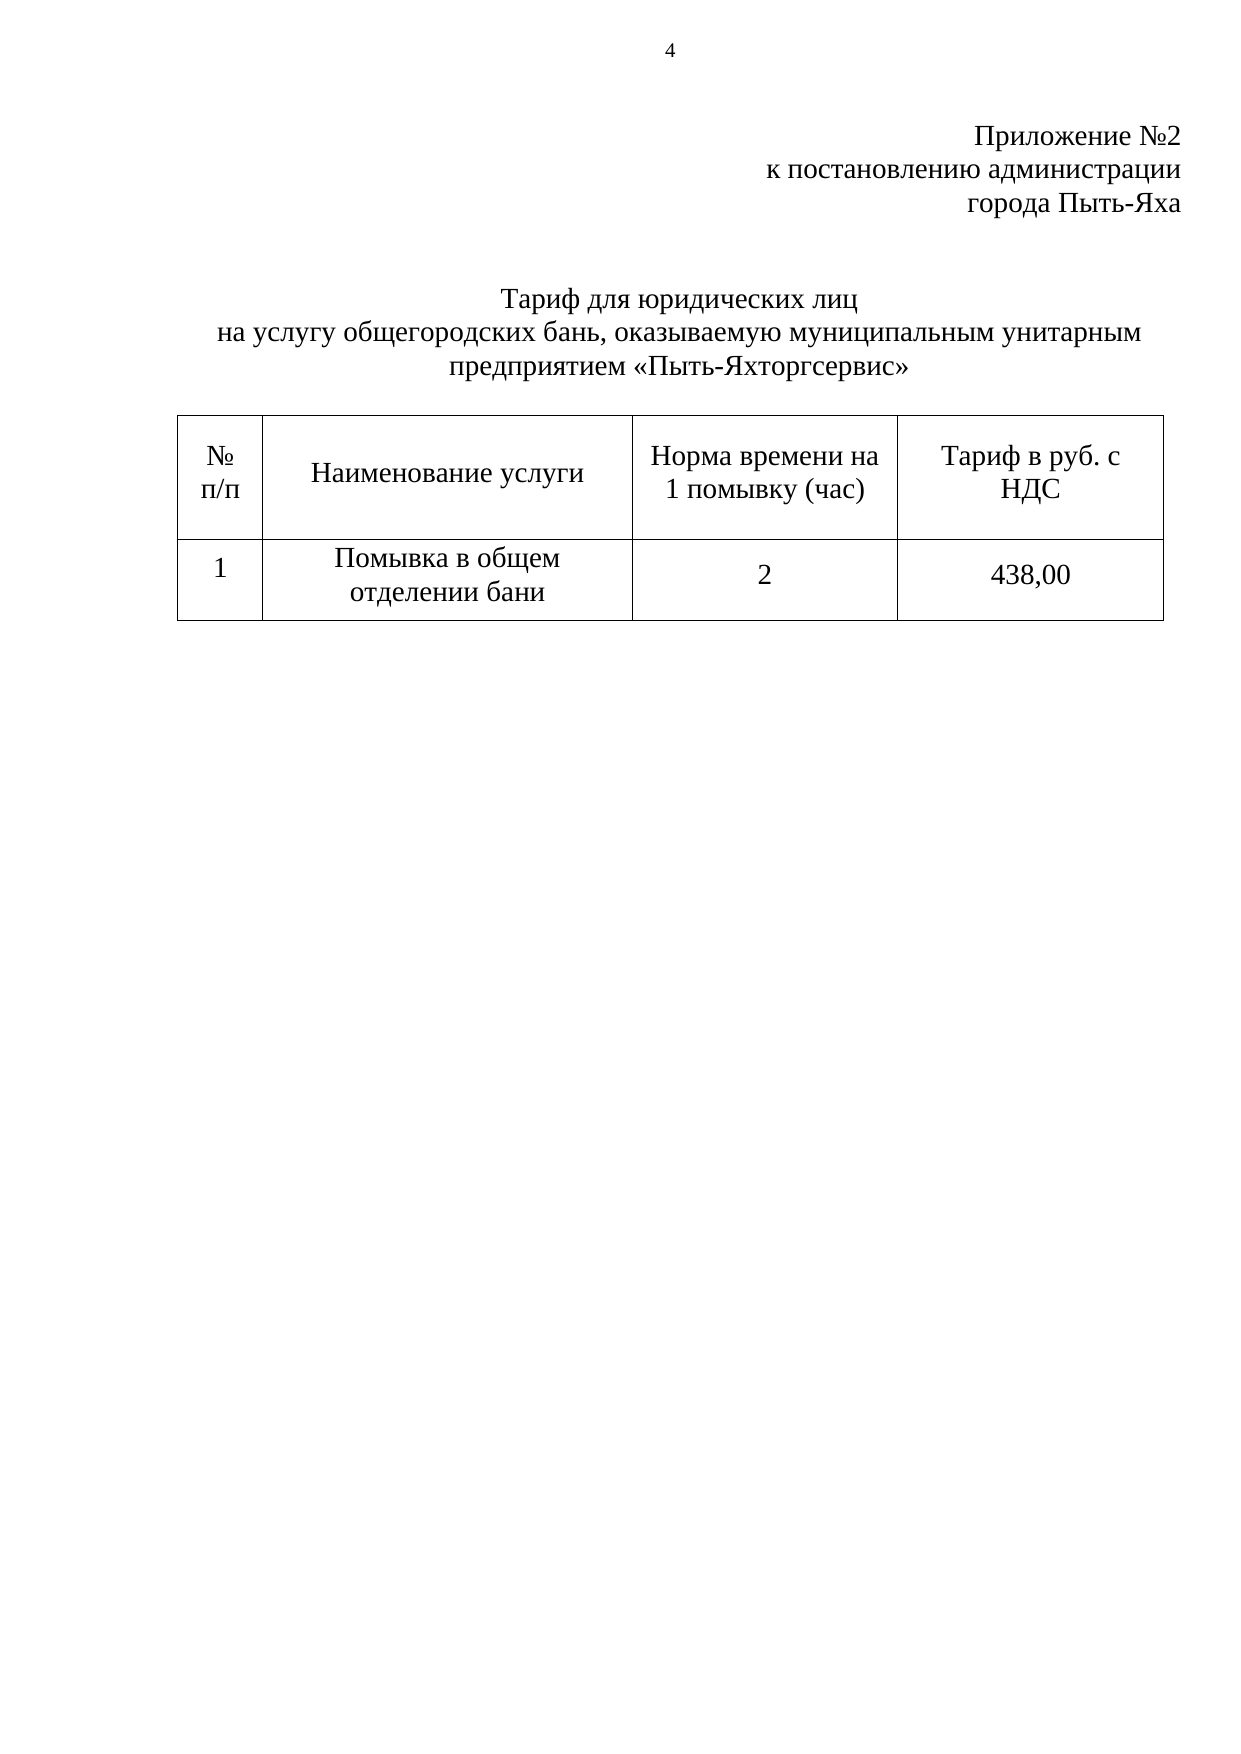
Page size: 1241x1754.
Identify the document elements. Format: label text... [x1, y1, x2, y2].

table_cell 1 [178, 540, 262, 620]
table_cell Помывка в общем отделении бани [263, 540, 632, 620]
table_header Тариф в руб. с НДС [898, 416, 1163, 539]
text к постановлению администрации [177, 152, 1181, 185]
table_header Наименование услуги [263, 416, 632, 539]
text Тариф для юридических лиц [177, 281, 1181, 314]
text на услугу общегородских бань, оказываемую муниципальным унитарным предприятием «Пыть-Яхторгсервис» [177, 314, 1181, 382]
table_cell 2 [633, 540, 897, 620]
text города Пыть-Яха [177, 185, 1181, 219]
table_header № п/п [178, 416, 262, 539]
table_cell 438,00 [898, 540, 1163, 620]
table_header Норма времени на 1 помывку (час) [633, 416, 897, 539]
text Приложение №2 [177, 118, 1181, 152]
